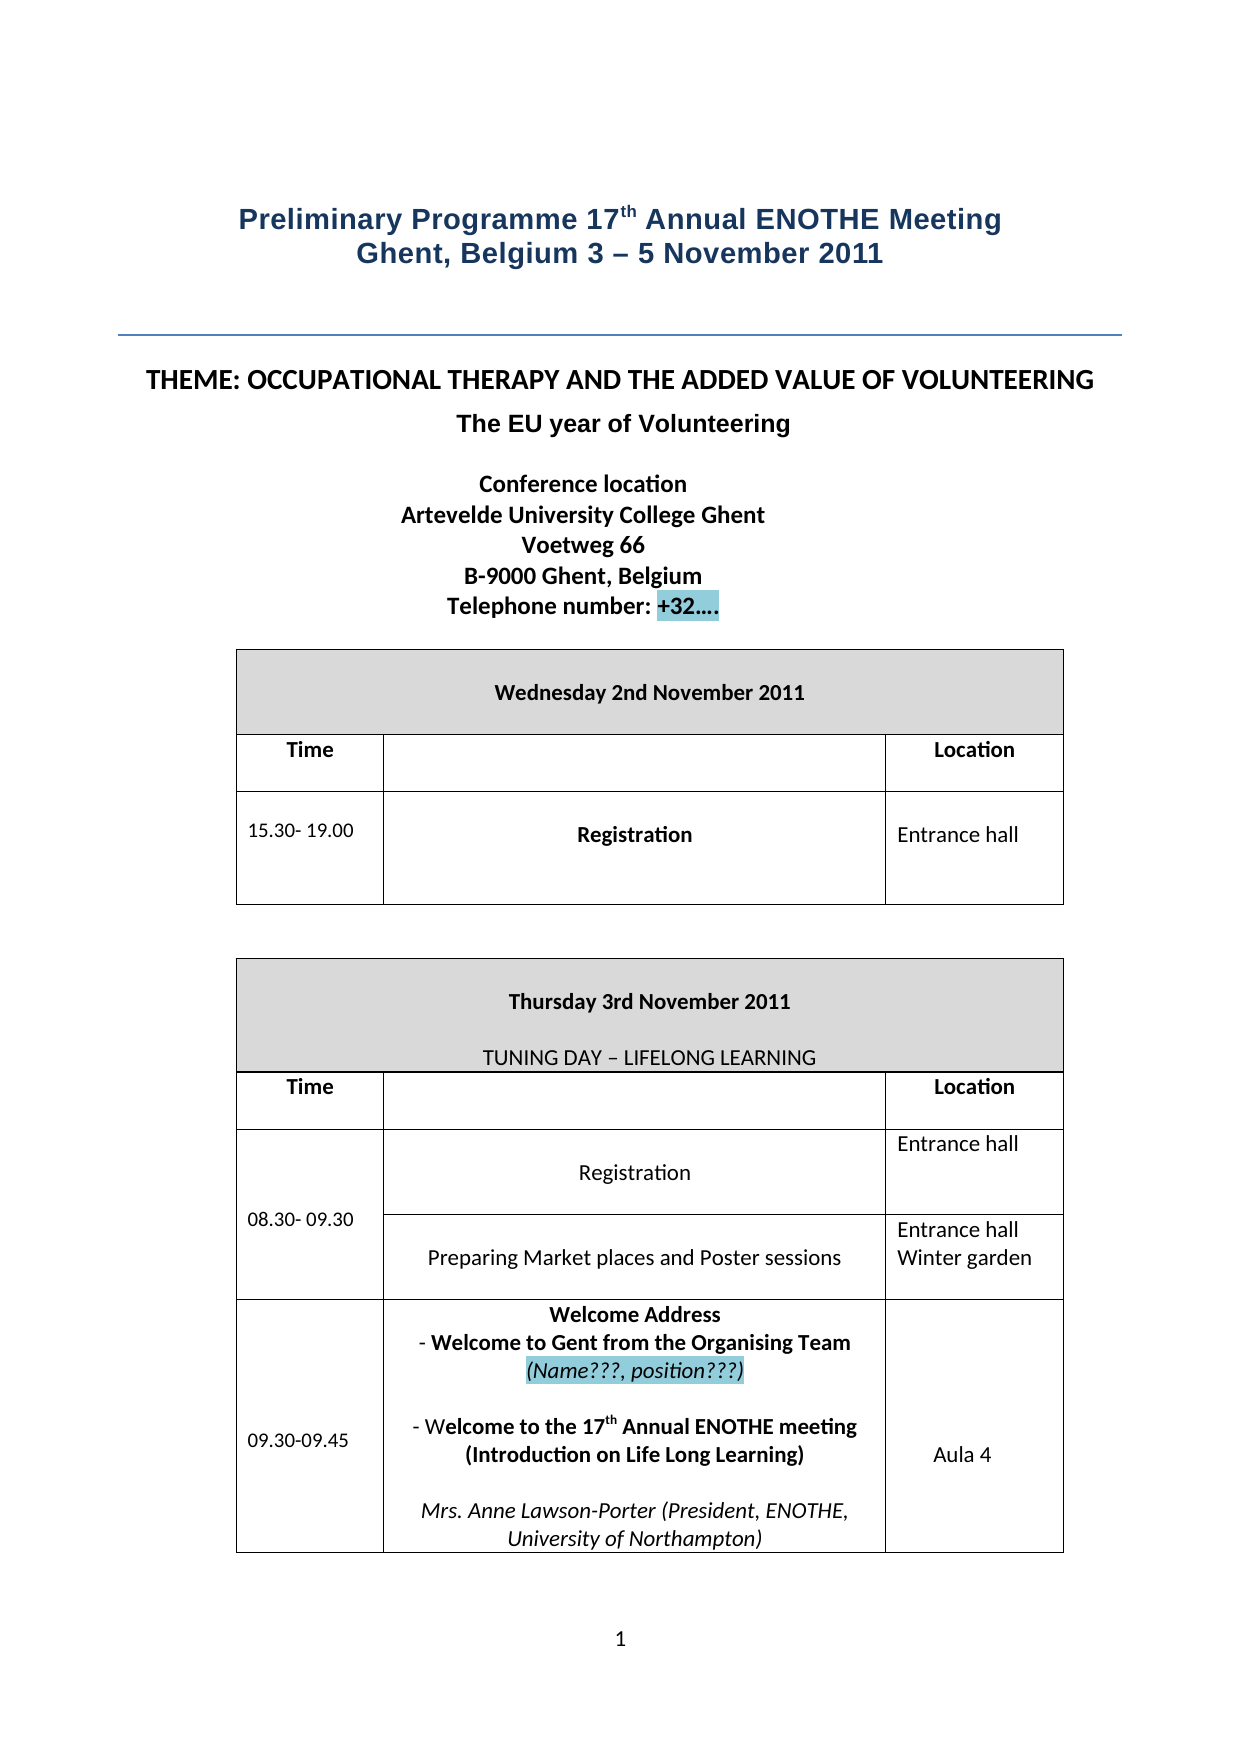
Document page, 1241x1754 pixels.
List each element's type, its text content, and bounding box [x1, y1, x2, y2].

table_cell [384, 1073, 885, 1128]
table_header Wednesday 2nd November 2011 [237, 650, 1063, 734]
text THEME: OCCUPATIONAL THERAPY AND THE ADDED VALUE OF VOLUNTEERING [118, 361, 1122, 397]
table_cell Preparing Market places and Poster sessions [384, 1215, 885, 1299]
table_cell 08.30- 09.30 [237, 1130, 383, 1299]
table_cell Entrance hall [886, 792, 1063, 904]
table_cell Entrance hall Winter garden [886, 1215, 1063, 1299]
text Conference location [44, 438, 1122, 499]
table_cell Location [886, 1073, 1063, 1128]
text Artevelde University College Ghent [44, 499, 1122, 529]
text Telephone number: +32…. [44, 590, 1122, 649]
table_cell Time [237, 735, 383, 791]
table_header Thursday 3rd November 2011 TUNING DAY – LIFELONG LEARNING [237, 959, 1063, 1071]
title Preliminary Programme 17th Annual ENOTHE Meeting [118, 202, 1122, 236]
table_cell Welcome Address - Welcome to Gent from the Organising Team (Name???, position???) - Welcome to the 17th Annual ENOTHE meeting (Introduction on Life Long Learning) Mrs. Anne Lawson-Porter (President, ENOTHE, University of Northampton) [384, 1300, 885, 1552]
title Ghent, Belgium 3 – 5 November 2011 [118, 236, 1122, 334]
table_cell Registration [384, 1130, 885, 1214]
text Voetweg 66 [44, 529, 1122, 560]
table_cell Registration [384, 792, 885, 904]
table_cell 15.30- 19.00 [237, 792, 383, 904]
text The EU year of Volunteering [118, 409, 1122, 438]
table_cell Aula 4 [886, 1300, 1063, 1552]
table_cell Entrance hall [886, 1130, 1063, 1214]
text B-9000 Ghent, Belgium [44, 560, 1122, 590]
table_cell Location [886, 735, 1063, 791]
table_cell [384, 735, 885, 791]
table_cell Time [237, 1073, 383, 1128]
table_cell 09.30-09.45 [237, 1300, 383, 1552]
